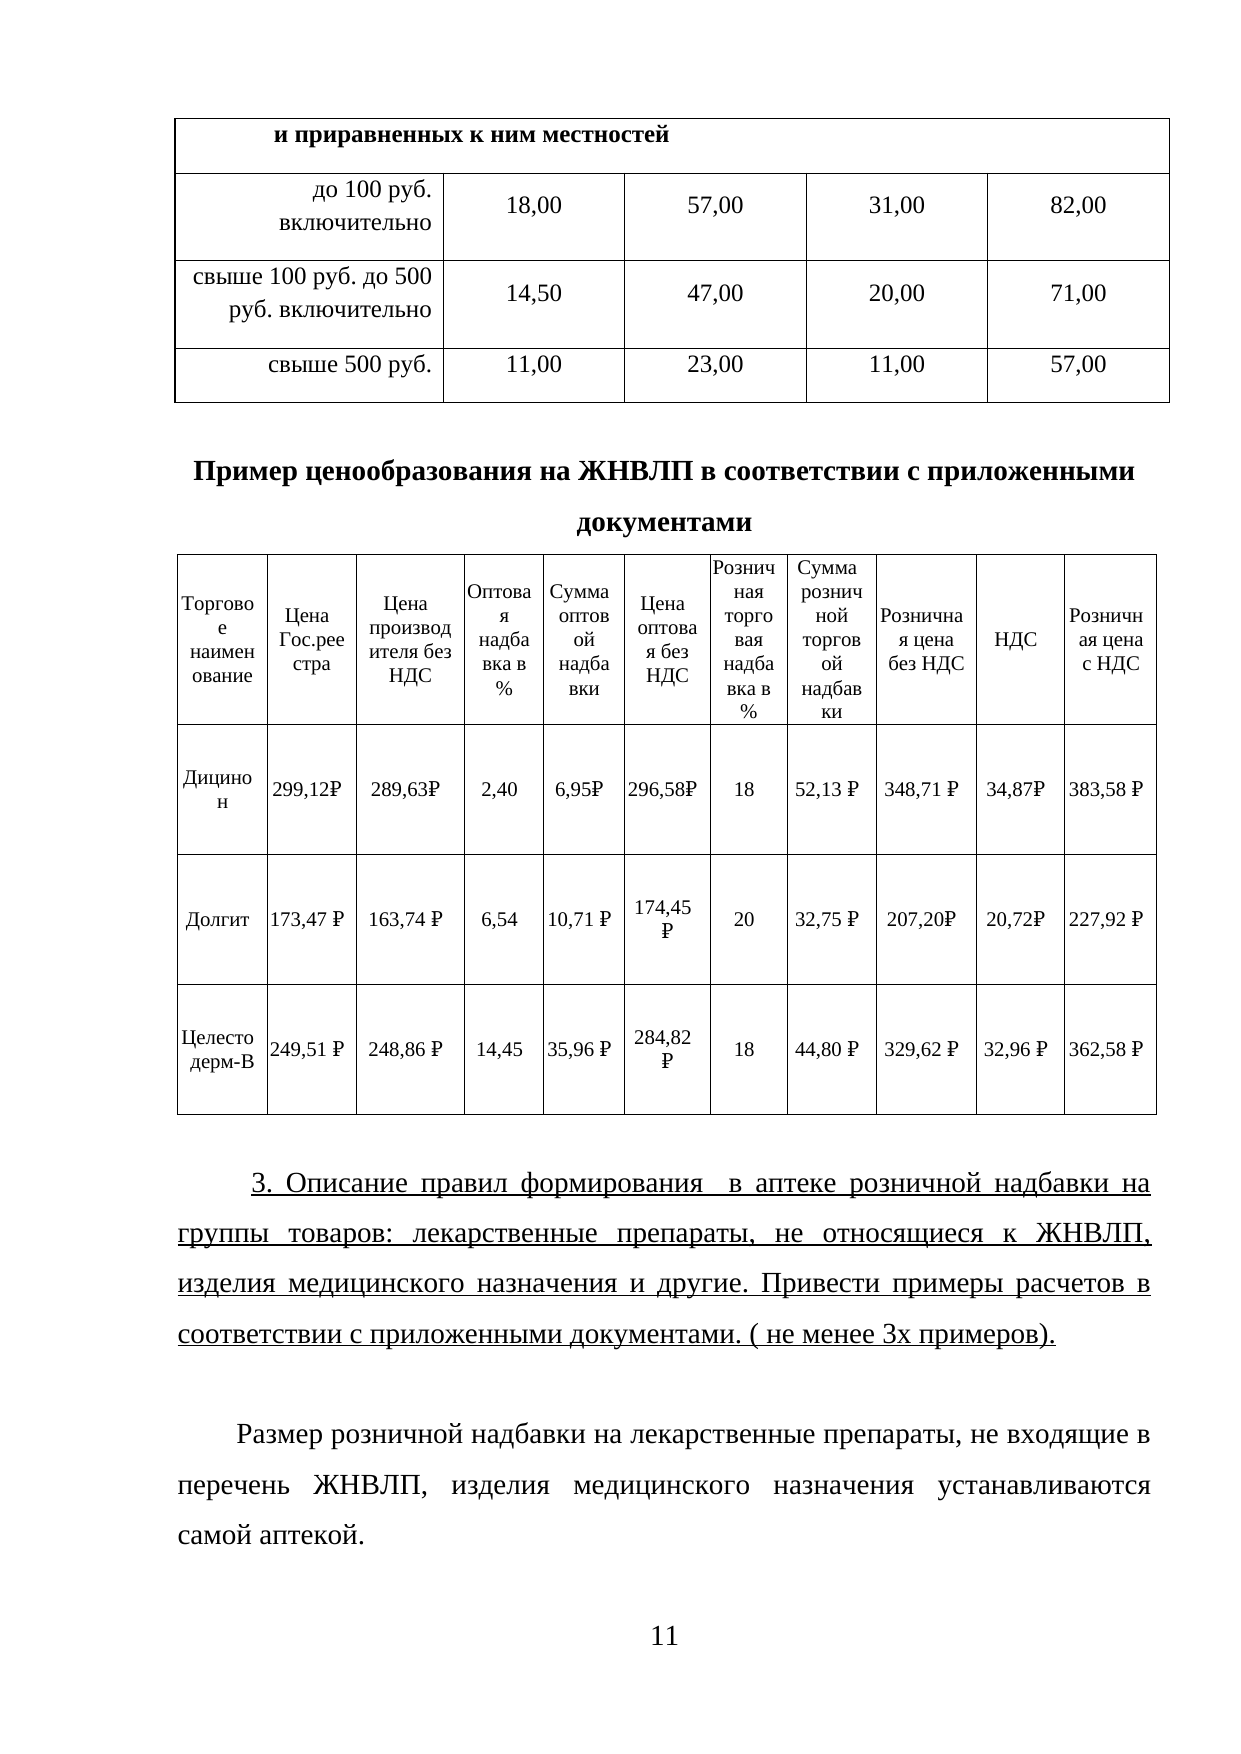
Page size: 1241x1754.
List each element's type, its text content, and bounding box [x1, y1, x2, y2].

table_cell 11,00 [807, 349, 987, 402]
table_cell 47,00 [625, 261, 806, 348]
table_cell 10,71 ₽ [544, 855, 624, 983]
table_cell 32,75 ₽ [788, 855, 876, 983]
table_cell 35,96 ₽ [544, 985, 624, 1113]
table_header НДС [977, 555, 1064, 723]
table_cell 34,87₽ [977, 725, 1064, 853]
table_cell 299,12₽ [268, 725, 356, 853]
table_cell до 100 руб. включительно [176, 174, 443, 260]
table_cell 249,51 ₽ [268, 985, 356, 1113]
table_cell 23,00 [625, 349, 806, 402]
table_cell 18 [711, 725, 787, 853]
table_header Торговое наименование [178, 555, 267, 723]
table_cell 296,58₽ [625, 725, 710, 853]
table_header Розничная цена без НДС [877, 555, 976, 723]
table_cell 20,00 [807, 261, 987, 348]
table_header Оптовая надбавка в % [465, 555, 543, 723]
table_cell 348,71 ₽ [877, 725, 976, 853]
text Размер розничной надбавки на лекарственные препараты, не входящие в перечень ЖНВЛП, изделия медицинского назначения устанавливаются самой аптекой. [177, 1416, 1152, 1551]
table_cell 163,74 ₽ [357, 855, 464, 983]
table_cell 14,45 [465, 985, 543, 1113]
table_cell 14,50 [444, 261, 624, 348]
table_cell 18 [711, 985, 787, 1113]
table_cell 44,80 ₽ [788, 985, 876, 1113]
table_cell 6,95₽ [544, 725, 624, 853]
table_cell 20 [711, 855, 787, 983]
table_cell свыше 500 руб. [176, 349, 443, 402]
table_cell 174,45 ₽ [625, 855, 710, 983]
table_header Розничная торговая надбавка в % [711, 555, 787, 723]
text Пример ценообразования на ЖНВЛП в соответствии с приложенными документами [177, 453, 1152, 537]
table_cell 362,58 ₽ [1065, 985, 1156, 1113]
table_cell 11,00 [444, 349, 624, 402]
table_cell 71,00 [988, 261, 1169, 348]
table_cell 173,47 ₽ [268, 855, 356, 983]
table_cell 248,86 ₽ [357, 985, 464, 1113]
table_cell 52,13 ₽ [788, 725, 876, 853]
table_cell 2,40 [465, 725, 543, 853]
table_cell 82,00 [988, 174, 1169, 260]
table_cell Дицинон [178, 725, 267, 853]
text 3. Описание правил формирования в аптеке розничной надбавки на группы товаров: лекарственные препараты, не относящиеся к ЖНВЛП, изделия медицинского назначения и другие. Привести примеры расчетов в соответствии с приложенными документами. ( не менее 3х примеров). [177, 1245, 1152, 1349]
table_cell 20,72₽ [977, 855, 1064, 983]
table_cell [176, 119, 1169, 173]
table_cell 6,54 [465, 855, 543, 983]
table_cell 207,20₽ [877, 855, 976, 983]
table_header Цена производителя без НДС [357, 555, 464, 723]
table_header Цена оптовая без НДС [625, 555, 710, 723]
table_cell 227,92 ₽ [1065, 855, 1156, 983]
table_cell 284,82 ₽ [625, 985, 710, 1113]
table_cell 18,00 [444, 174, 624, 260]
table_cell 329,62 ₽ [877, 985, 976, 1113]
table_cell 57,00 [988, 349, 1169, 402]
table_header Цена Гос.реестра [268, 555, 356, 723]
table_cell Долгит [178, 855, 267, 983]
table_cell 31,00 [807, 174, 987, 260]
table_cell 383,58 ₽ [1065, 725, 1156, 853]
table_cell 57,00 [625, 174, 806, 260]
text 3. Описание правил формирования в аптеке розничной надбавки на группы товаров: лекарственные препараты, не относящиеся к ЖНВЛП, изделия медицинского назначения и другие. Привести примеры расчетов в соответствии с приложенными документами. ( не менее 3х примеров). [177, 1165, 1152, 1244]
table_cell 32,96 ₽ [977, 985, 1064, 1113]
table_cell Целестодерм-В [178, 985, 267, 1113]
table_header Сумма розничной торговой надбавки [788, 555, 876, 723]
table_header Сумма оптовой надбавки [544, 555, 624, 723]
table_cell свыше 100 руб. до 500 руб. включительно [176, 261, 443, 348]
table_header Розничная цена с НДС [1065, 555, 1156, 723]
table_cell 289,63₽ [357, 725, 464, 853]
